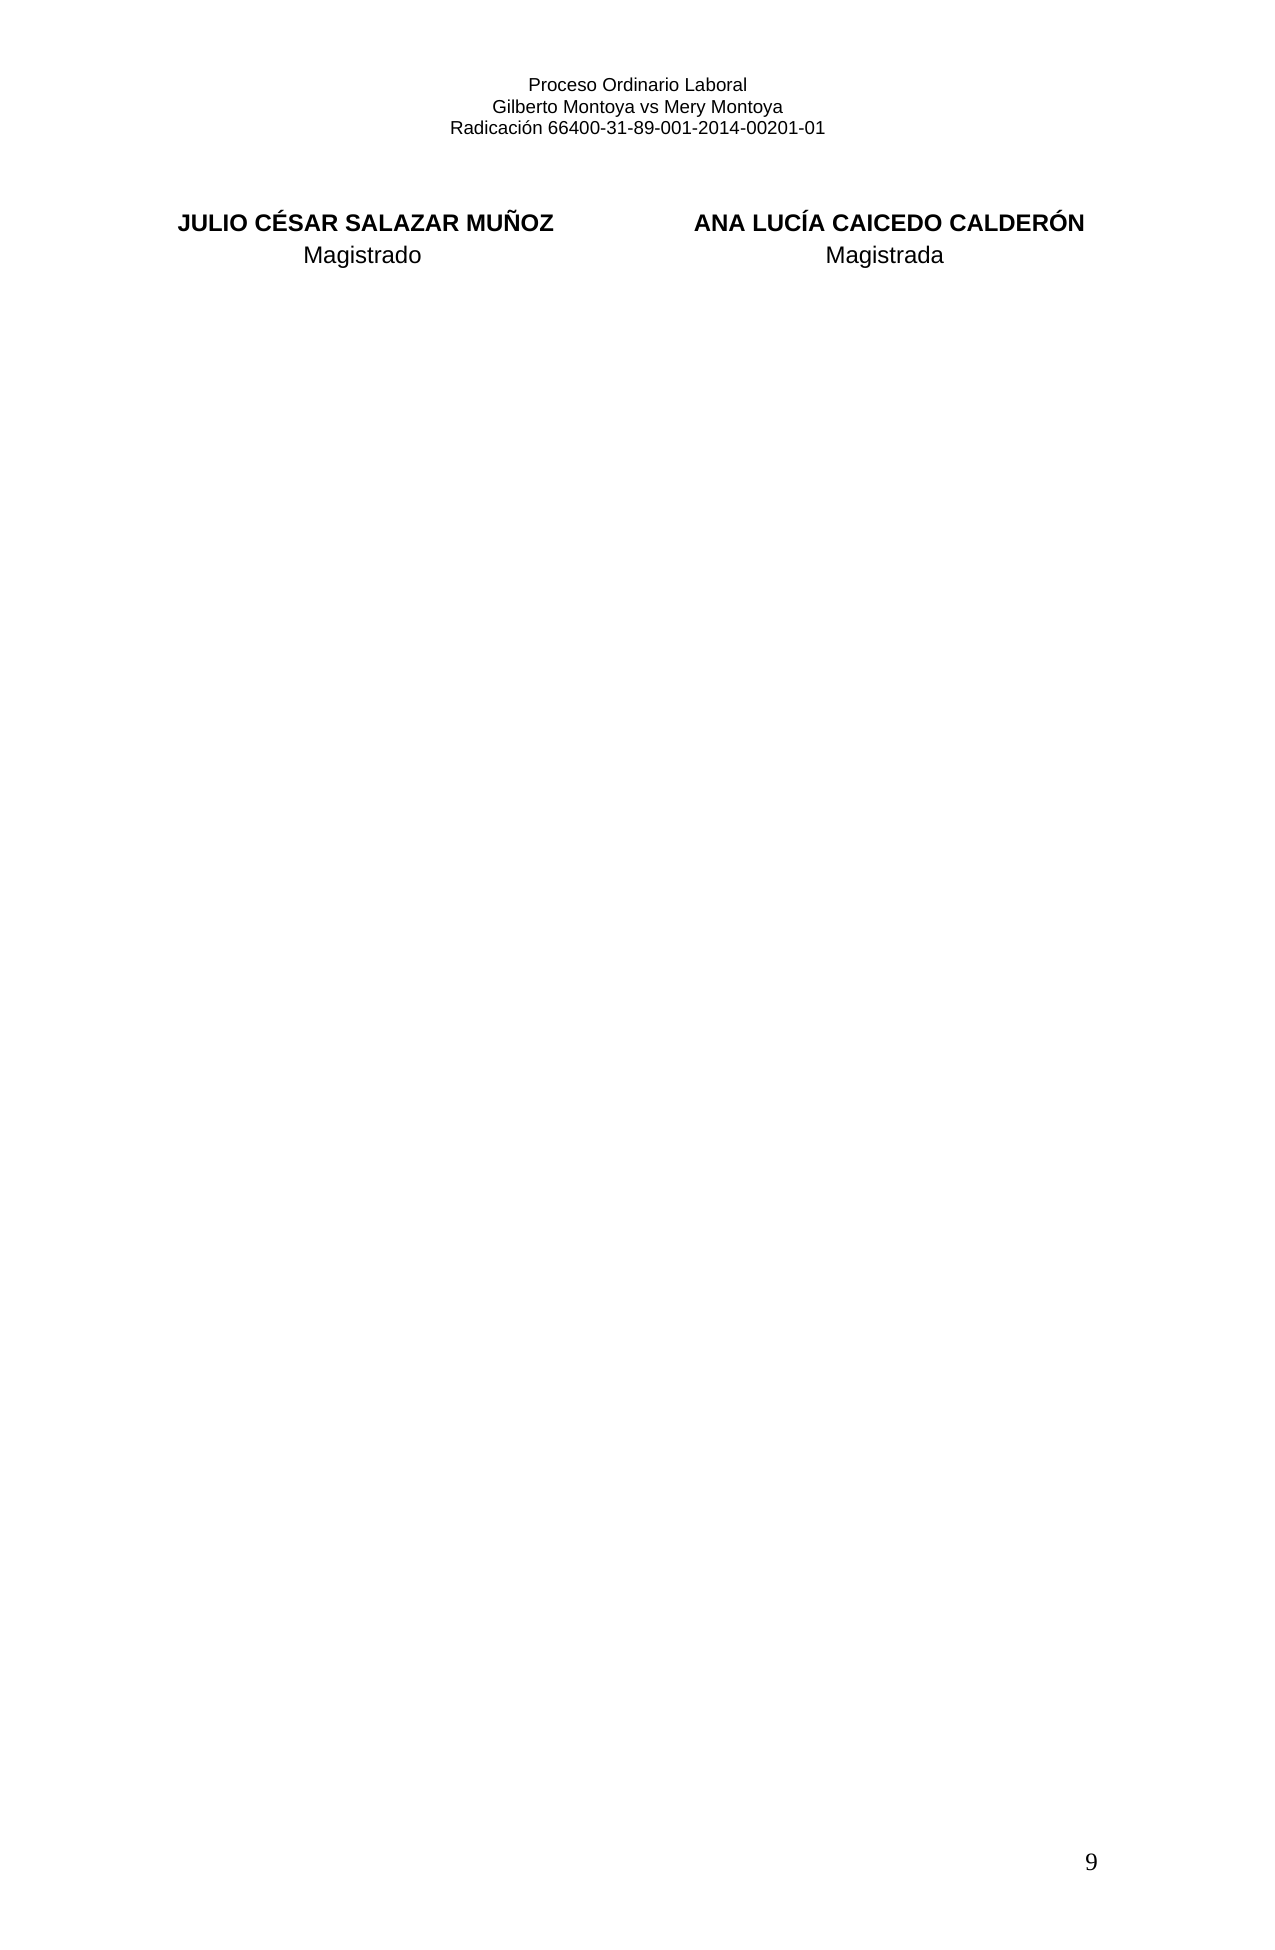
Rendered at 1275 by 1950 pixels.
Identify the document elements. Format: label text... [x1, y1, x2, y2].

text JULIO CÉSAR SALAZAR MUÑOZ ANA LUCÍA CAICEDO CALDERÓN [177, 209, 1098, 236]
text Magistrado Magistrada [177, 241, 1098, 268]
